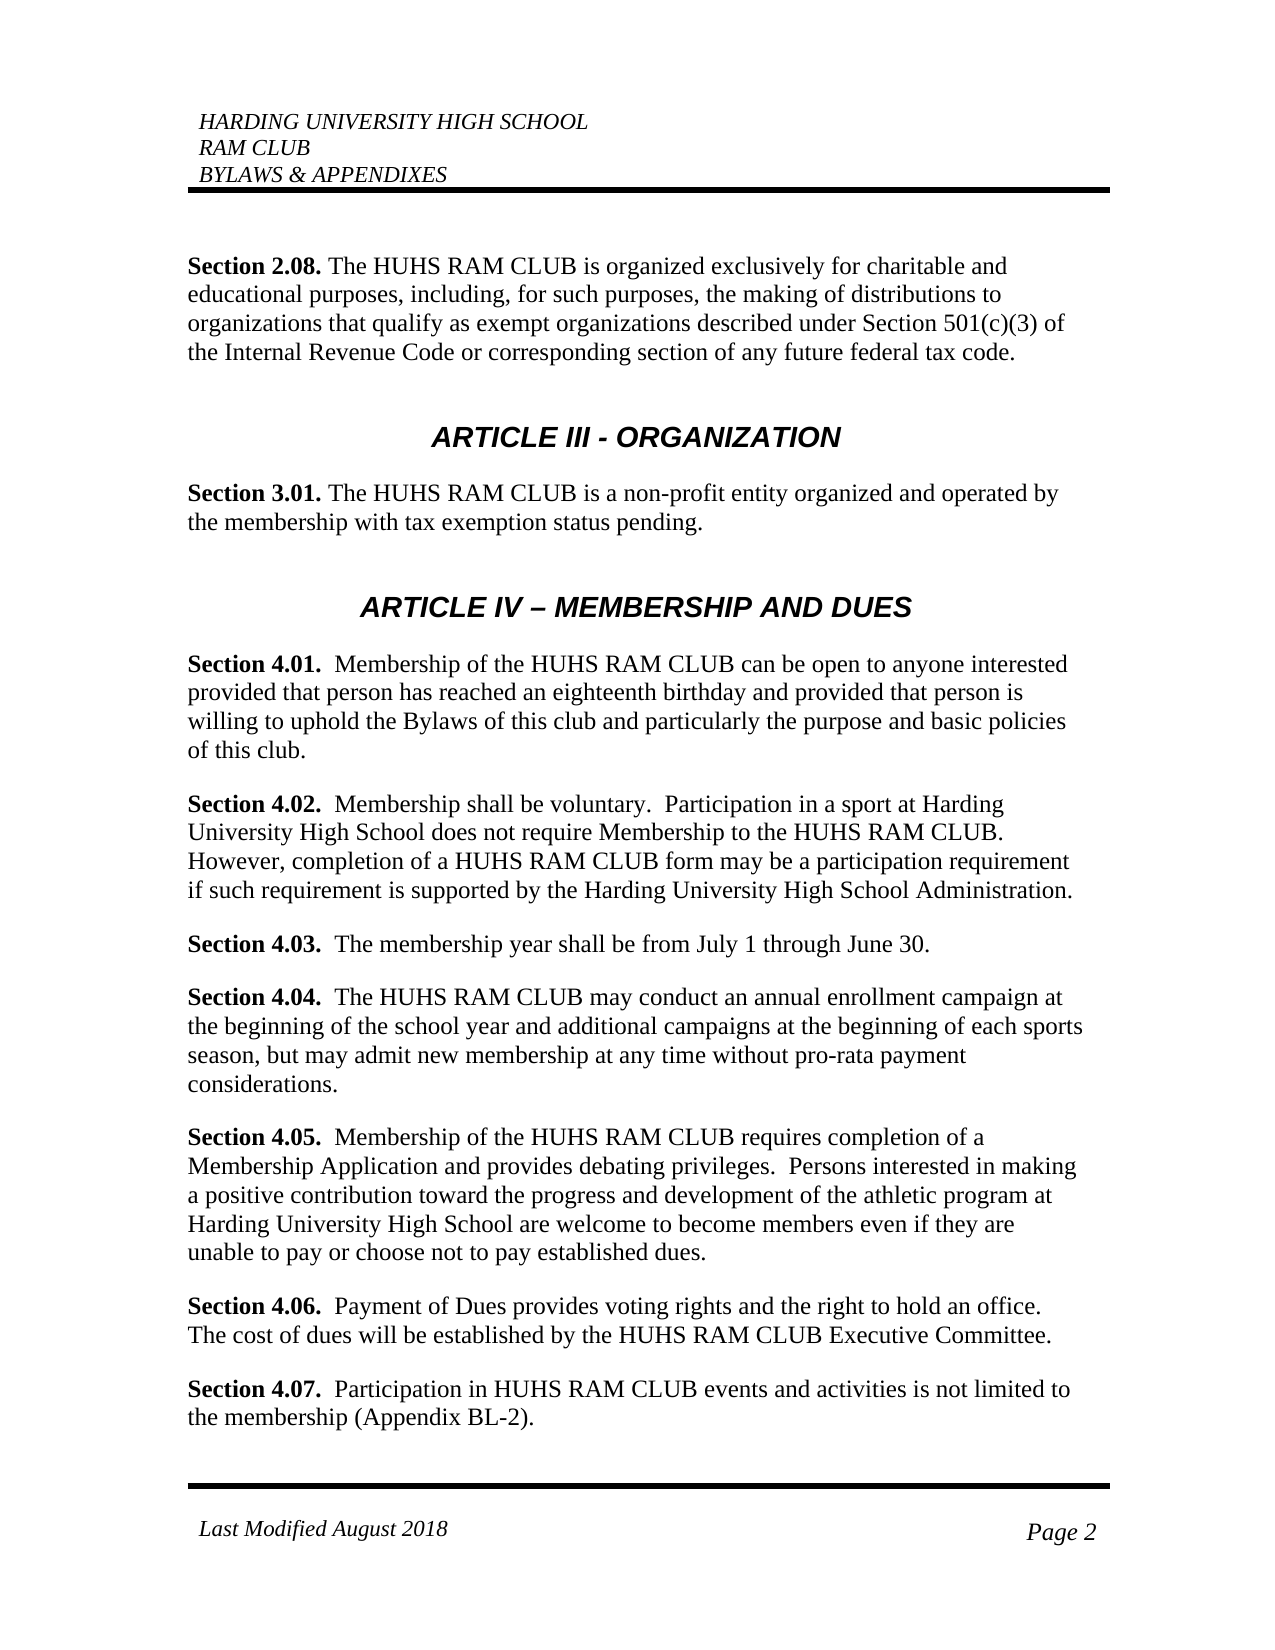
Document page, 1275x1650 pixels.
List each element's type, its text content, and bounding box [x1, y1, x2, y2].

text Section 4.01. Membership of the HUHS RAM CLUB can be open to anyone interested provided that person has reached an eighteenth birthday and provided that person is willing to uphold the Bylaws of this club and particularly the purpose and basic policies of this club. [187, 649, 1087, 764]
text Section 3.01. The HUHS RAM CLUB is a non-profit entity organized and operated by the membership with tax exemption status pending. [187, 478, 1087, 536]
text Section 2.08. The HUHS RAM CLUB is organized exclusively for charitable and educational purposes, including, for such purposes, the making of distributions to organizations that qualify as exempt organizations described under Section 501(c)(3) of the Internal Revenue Code or corresponding section of any future federal tax code. [187, 251, 1087, 366]
subtitle ARTICLE III - ORGANIZATION [187, 420, 1087, 453]
text Section 4.02. Membership shall be voluntary. Participation in a sport at Harding University High School does not require Membership to the HUHS RAM CLUB. However, completion of a HUHS RAM CLUB form may be a participation requirement if such requirement is supported by the Harding University High School Administration. [187, 789, 1087, 904]
subtitle ARTICLE IV – MEMBERSHIP AND DUES [187, 590, 1087, 624]
text Section 4.06. Payment of Dues provides voting rights and the right to hold an office. The cost of dues will be established by the HUHS RAM CLUB Executive Committee. [187, 1291, 1087, 1349]
text Section 4.07. Participation in HUHS RAM CLUB events and activities is not limited to the membership (Appendix BL-2). [187, 1374, 1087, 1431]
text Section 4.04. The HUHS RAM CLUB may conduct an annual enrollment campaign at the beginning of the school year and additional campaigns at the beginning of each sports season, but may admit new membership at any time without pro-rata payment considerations. [187, 982, 1087, 1097]
text Section 4.05. Membership of the HUHS RAM CLUB requires completion of a Membership Application and provides debating privileges. Persons interested in making a positive contribution toward the progress and development of the athletic program at Harding University High School are welcome to become members even if they are unable to pay or choose not to pay established dues. [187, 1122, 1087, 1266]
text Section 4.03. The membership year shall be from July 1 through June 30. [187, 929, 1087, 957]
